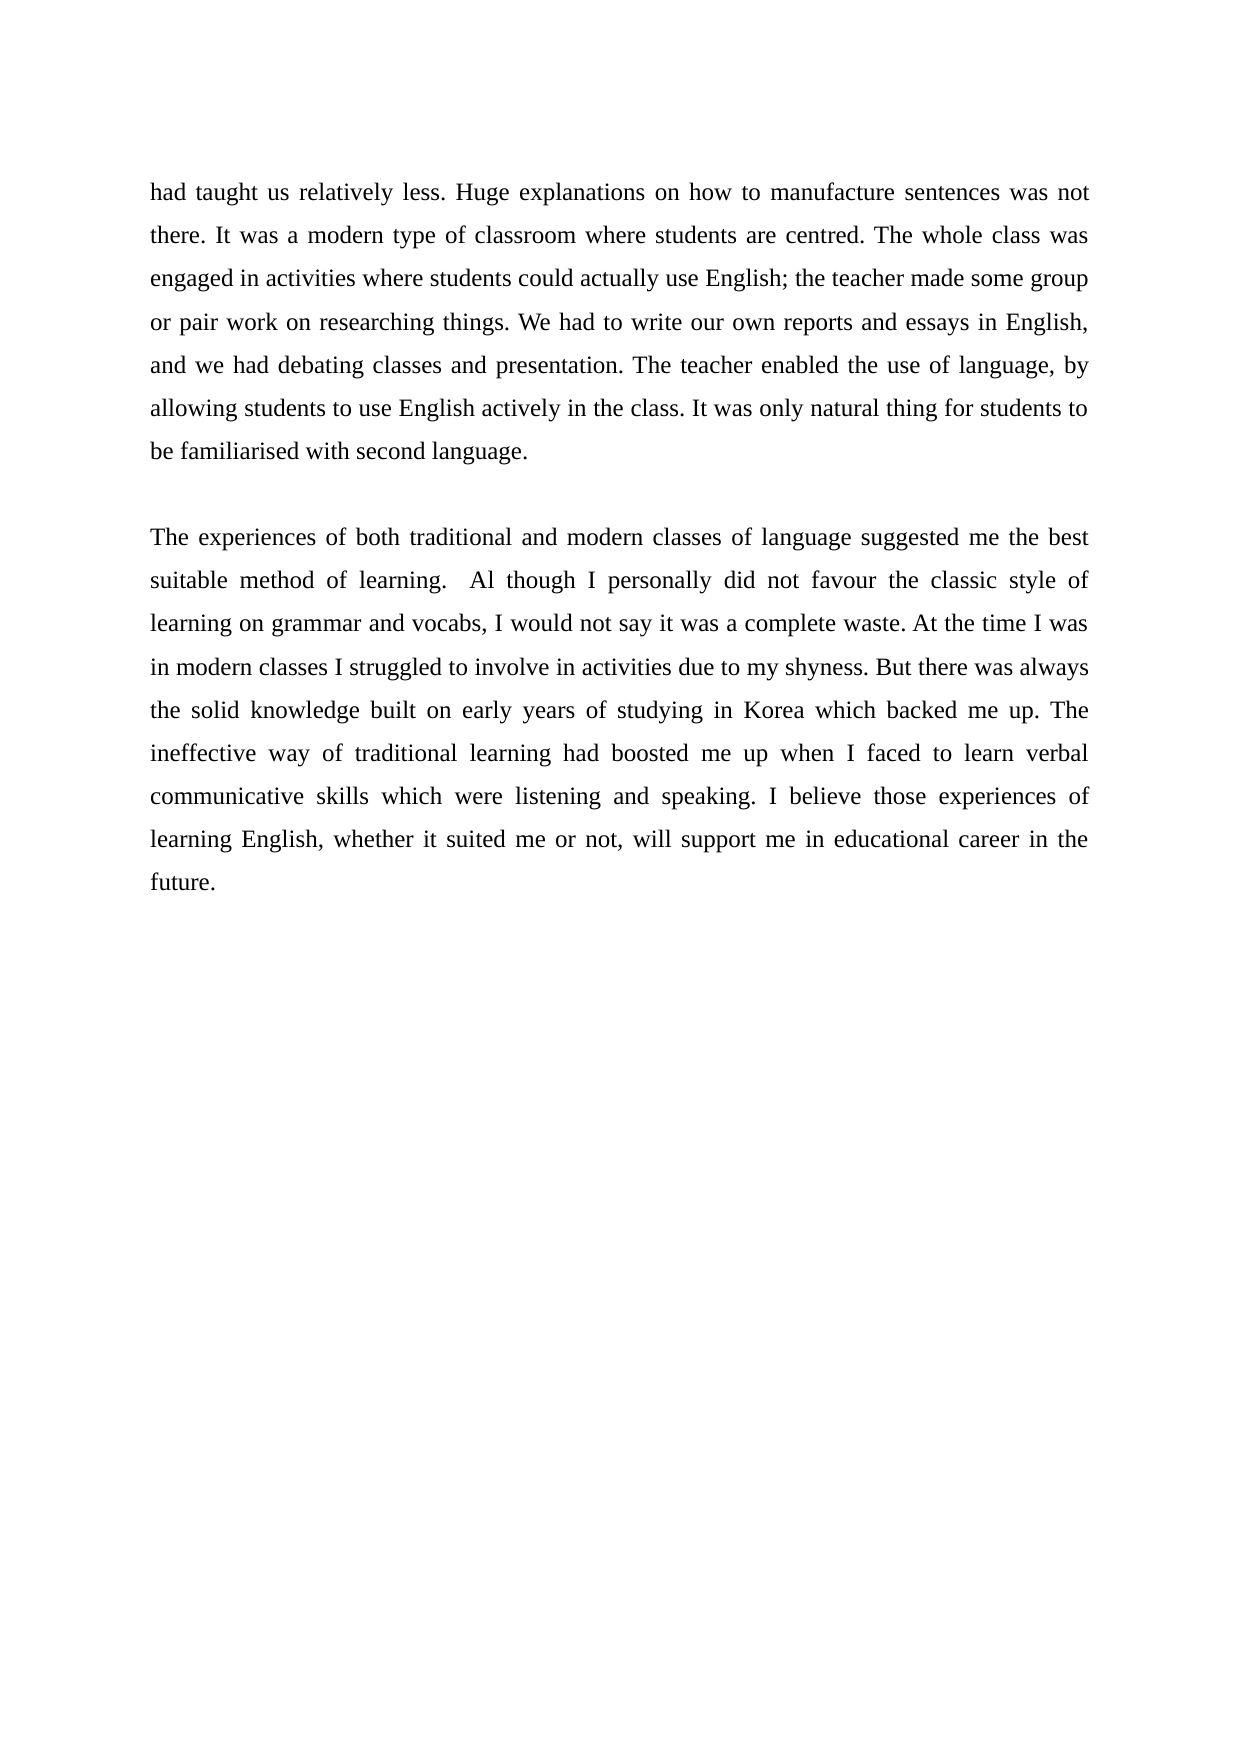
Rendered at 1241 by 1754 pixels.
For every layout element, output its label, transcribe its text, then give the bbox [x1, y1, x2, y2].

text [150, 177, 1090, 465]
text The experiences of both traditional and modern classes of language suggested me the best suitable method of learning. Al though I personally did not favour the classic style of learning on grammar and vocabs, I would not say it was a complete waste. At the time I was in modern classes I struggled to involve in activities due to my shyness. But there was always the solid knowledge built on early years of studying in Korea which backed me up. The ineffective way of traditional learning had boosted me up when I faced to learn verbal communicative skills which were listening and speaking. I believe those experiences of learning English, whether it suited me or not, will support me in educational career in the future. [150, 522, 1090, 896]
